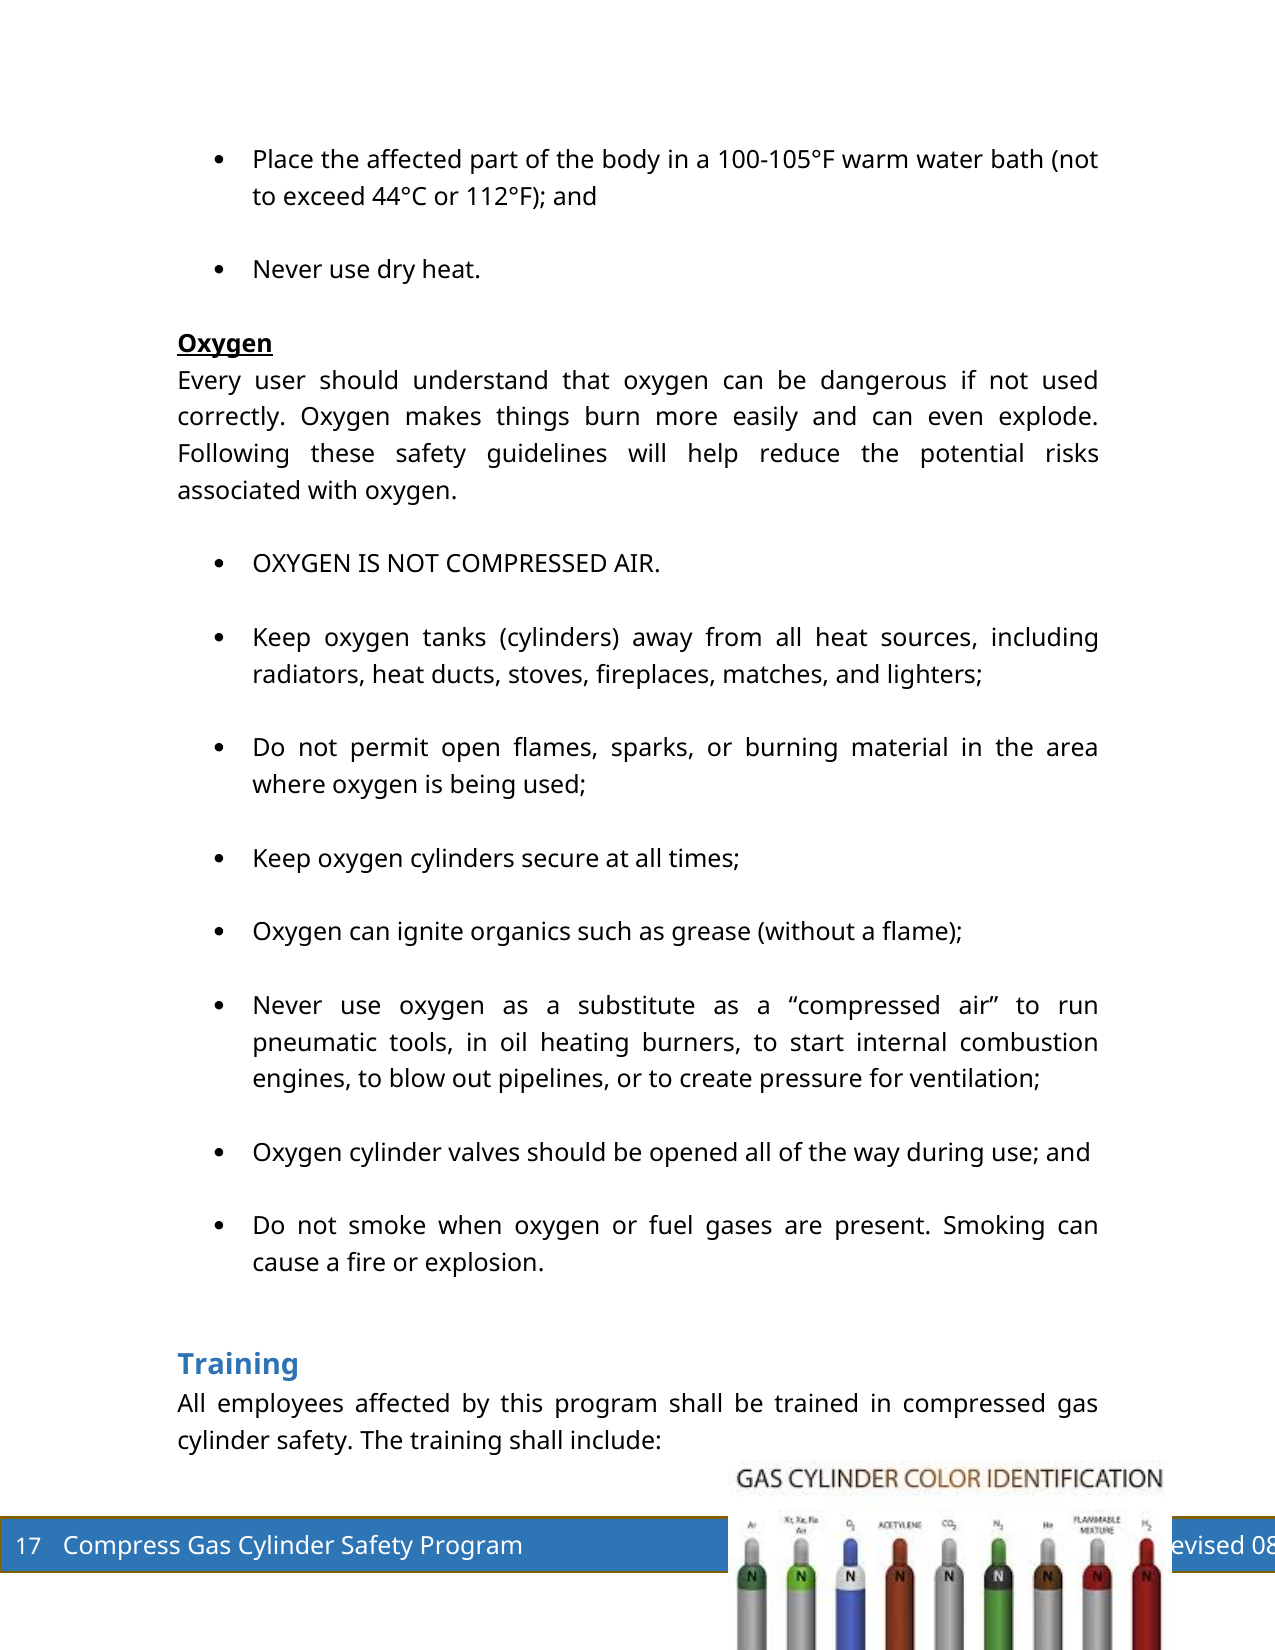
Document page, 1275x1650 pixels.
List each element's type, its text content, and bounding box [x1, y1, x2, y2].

list Do not permit open flames, sparks, or burning material in the area where oxygen is being used; [214, 730, 1100, 801]
list Keep oxygen tanks (cylinders) away from all heat sources, including radiators, heat ducts, stoves, fireplaces, matches, and lighters; [214, 620, 1100, 691]
text ﻿All employees affected by this program shall be trained in compressed gas cylinder safety. The training shall include: [177, 1386, 1100, 1457]
text Oxygen [177, 326, 1100, 359]
list Never use dry heat. [214, 252, 1100, 286]
list Oxygen can ignite organics such as grease (without a flame); [214, 914, 1100, 948]
list Place the affected part of the body in a 100-105°F warm water bath (not to exceed 44°C or 112°F); and [214, 142, 1100, 212]
list Oxygen cylinder valves should be opened all of the way during use; and [214, 1134, 1100, 1168]
list Never use oxygen as a substitute as a “compressed air” to run pneumatic tools, in oil heating burners, to start internal combustion engines, to blow out pipelines, or to create pressure for ventilation; [214, 987, 1100, 1095]
picture [728, 1460, 1172, 1650]
text Every user should understand that oxygen can be dangerous if not used correctly. Oxygen makes things burn more easily and can even explode. Following these safety guidelines will help reduce the potential risks associated with oxygen. [177, 362, 1100, 507]
list Keep oxygen cylinders secure at all times; [214, 840, 1100, 874]
subtitle Training [177, 1343, 1100, 1383]
list OXYGEN IS NOT COMPRESSED AIR. [214, 546, 1100, 580]
list Do not smoke when oxygen or fuel gases are present. Smoking can cause a fire or explosion. [214, 1208, 1100, 1279]
